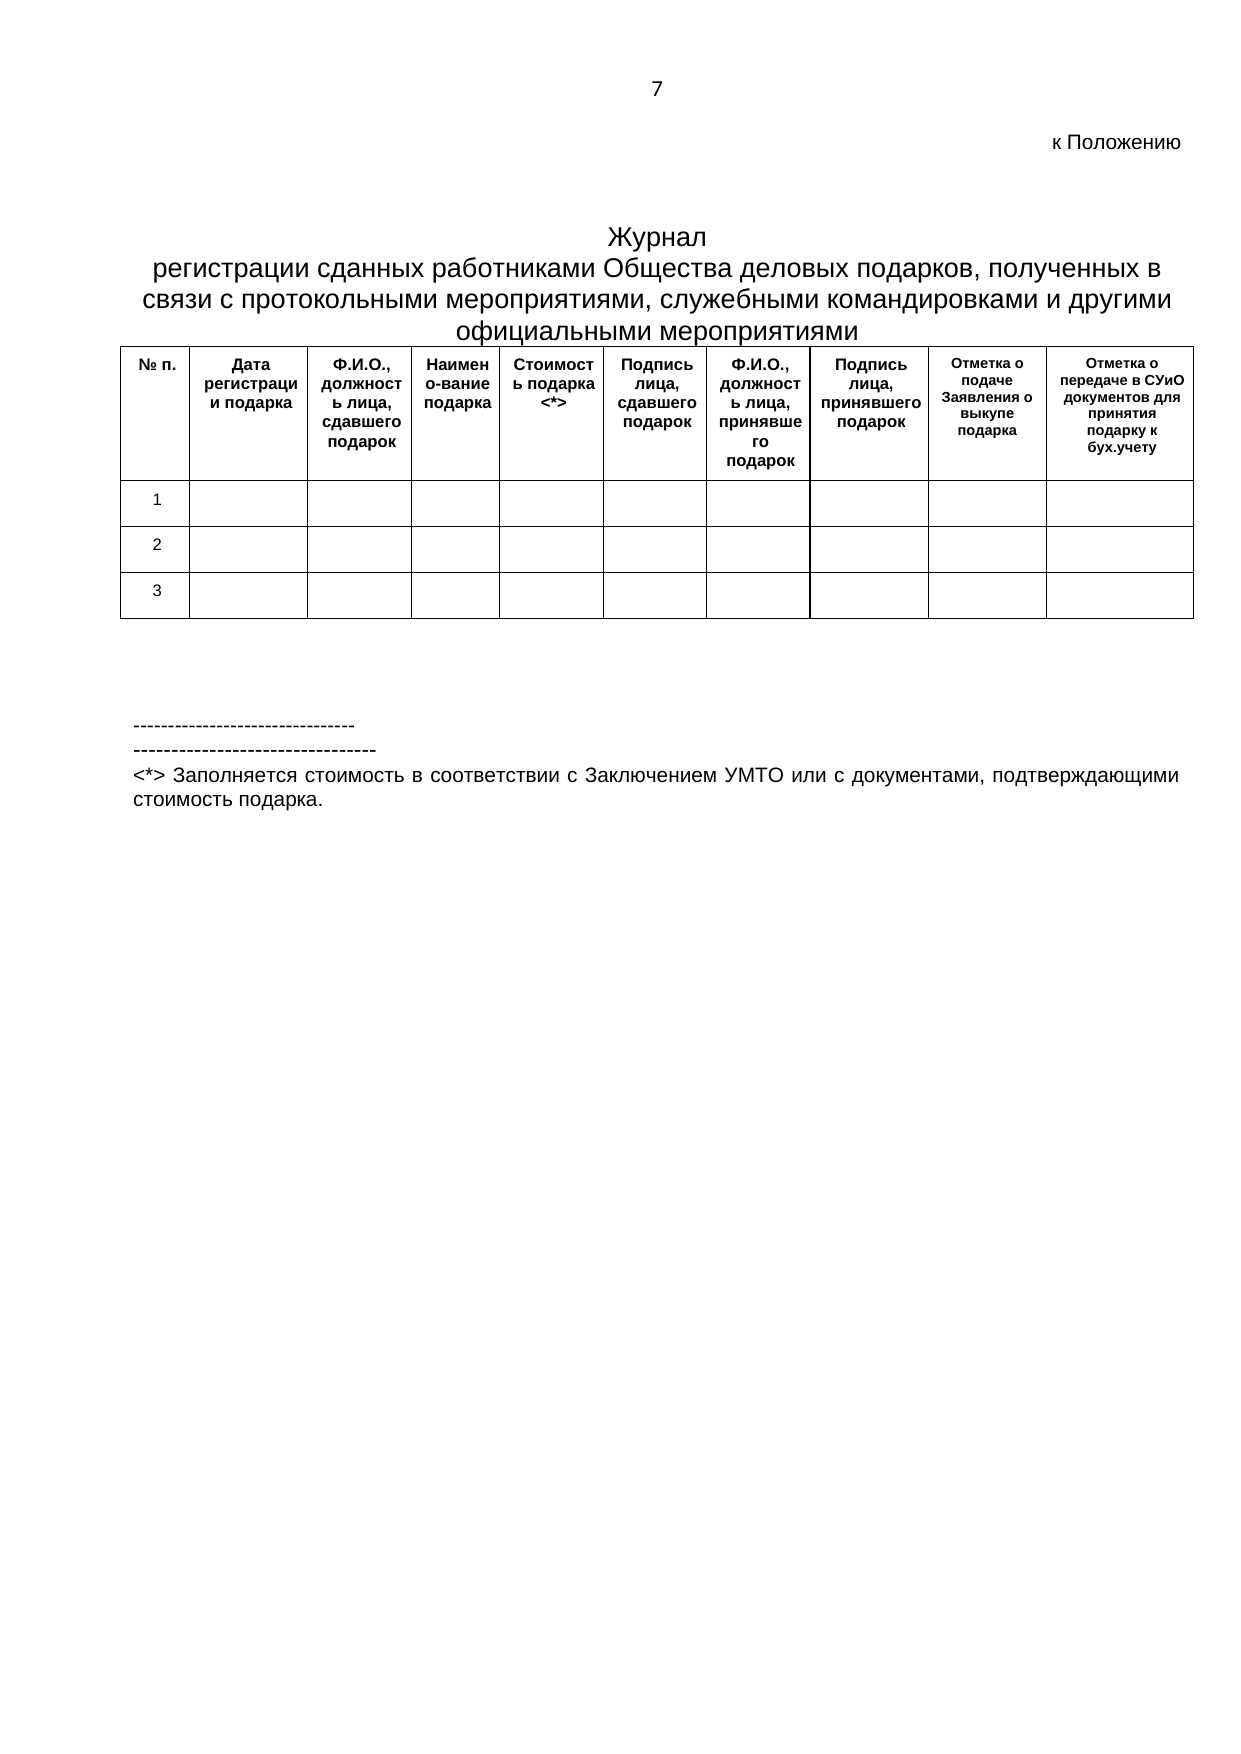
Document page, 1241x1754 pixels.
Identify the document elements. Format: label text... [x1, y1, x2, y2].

table_cell 3 [121, 573, 189, 618]
table_cell [308, 527, 411, 572]
table_cell [707, 573, 809, 618]
table_cell [811, 527, 928, 572]
table_header Подпись лица, сдавшего подарок [604, 347, 706, 480]
table_cell [707, 527, 809, 572]
text -------------------------------- [133, 736, 1181, 763]
table_cell [190, 481, 307, 526]
table_cell [929, 573, 1046, 618]
table_header Дата регистрации подарка [190, 347, 307, 480]
table_cell [1047, 573, 1193, 618]
table_cell [412, 481, 499, 526]
table_cell [811, 573, 928, 618]
table_header Подпись лица, принявшего подарок [811, 347, 928, 480]
text Журнал [133, 221, 1181, 252]
table_cell [1047, 527, 1193, 572]
table_header Ф.И.О., должность лица, сдавшего подарок [308, 347, 411, 480]
table_cell [1047, 481, 1193, 526]
table_cell 1 [121, 481, 189, 526]
table_cell [190, 573, 307, 618]
table_cell [811, 481, 928, 526]
table_cell [308, 481, 411, 526]
table_cell [412, 573, 499, 618]
table_cell [929, 527, 1046, 572]
table_header Наимено-вание подарка [412, 347, 499, 480]
table_cell [190, 527, 307, 572]
table_cell [500, 481, 603, 526]
table_header Отметка о передаче в СУиО документов для принятия подарку к бух.учету [1047, 347, 1193, 480]
table_cell [604, 481, 706, 526]
table_cell [929, 481, 1046, 526]
table_cell [604, 573, 706, 618]
table_header Отметка о подаче Заявления о выкупе подарка [929, 347, 1046, 480]
table_cell [412, 527, 499, 572]
table_cell [500, 527, 603, 572]
text -------------------------------- [133, 712, 1181, 736]
table_header Стоимость подарка <*> [500, 347, 603, 480]
table_header Ф.И.О., должность лица, принявшего подарок [707, 347, 809, 480]
text к Положению [133, 130, 1181, 154]
table_cell [500, 573, 603, 618]
text регистрации сданных работниками Общества деловых подарков, полученных в связи с протокольными мероприятиями, служебными командировками и другими официальными мероприятиями [133, 252, 1181, 346]
table_cell [707, 481, 809, 526]
table_header № п. [121, 347, 189, 480]
table_cell [308, 573, 411, 618]
table_cell [604, 527, 706, 572]
text <*> Заполняется стоимость в соответствии с Заключением УМТО или с документами, подтверждающими стоимость подарка. [133, 763, 1181, 811]
table_cell 2 [121, 527, 189, 572]
